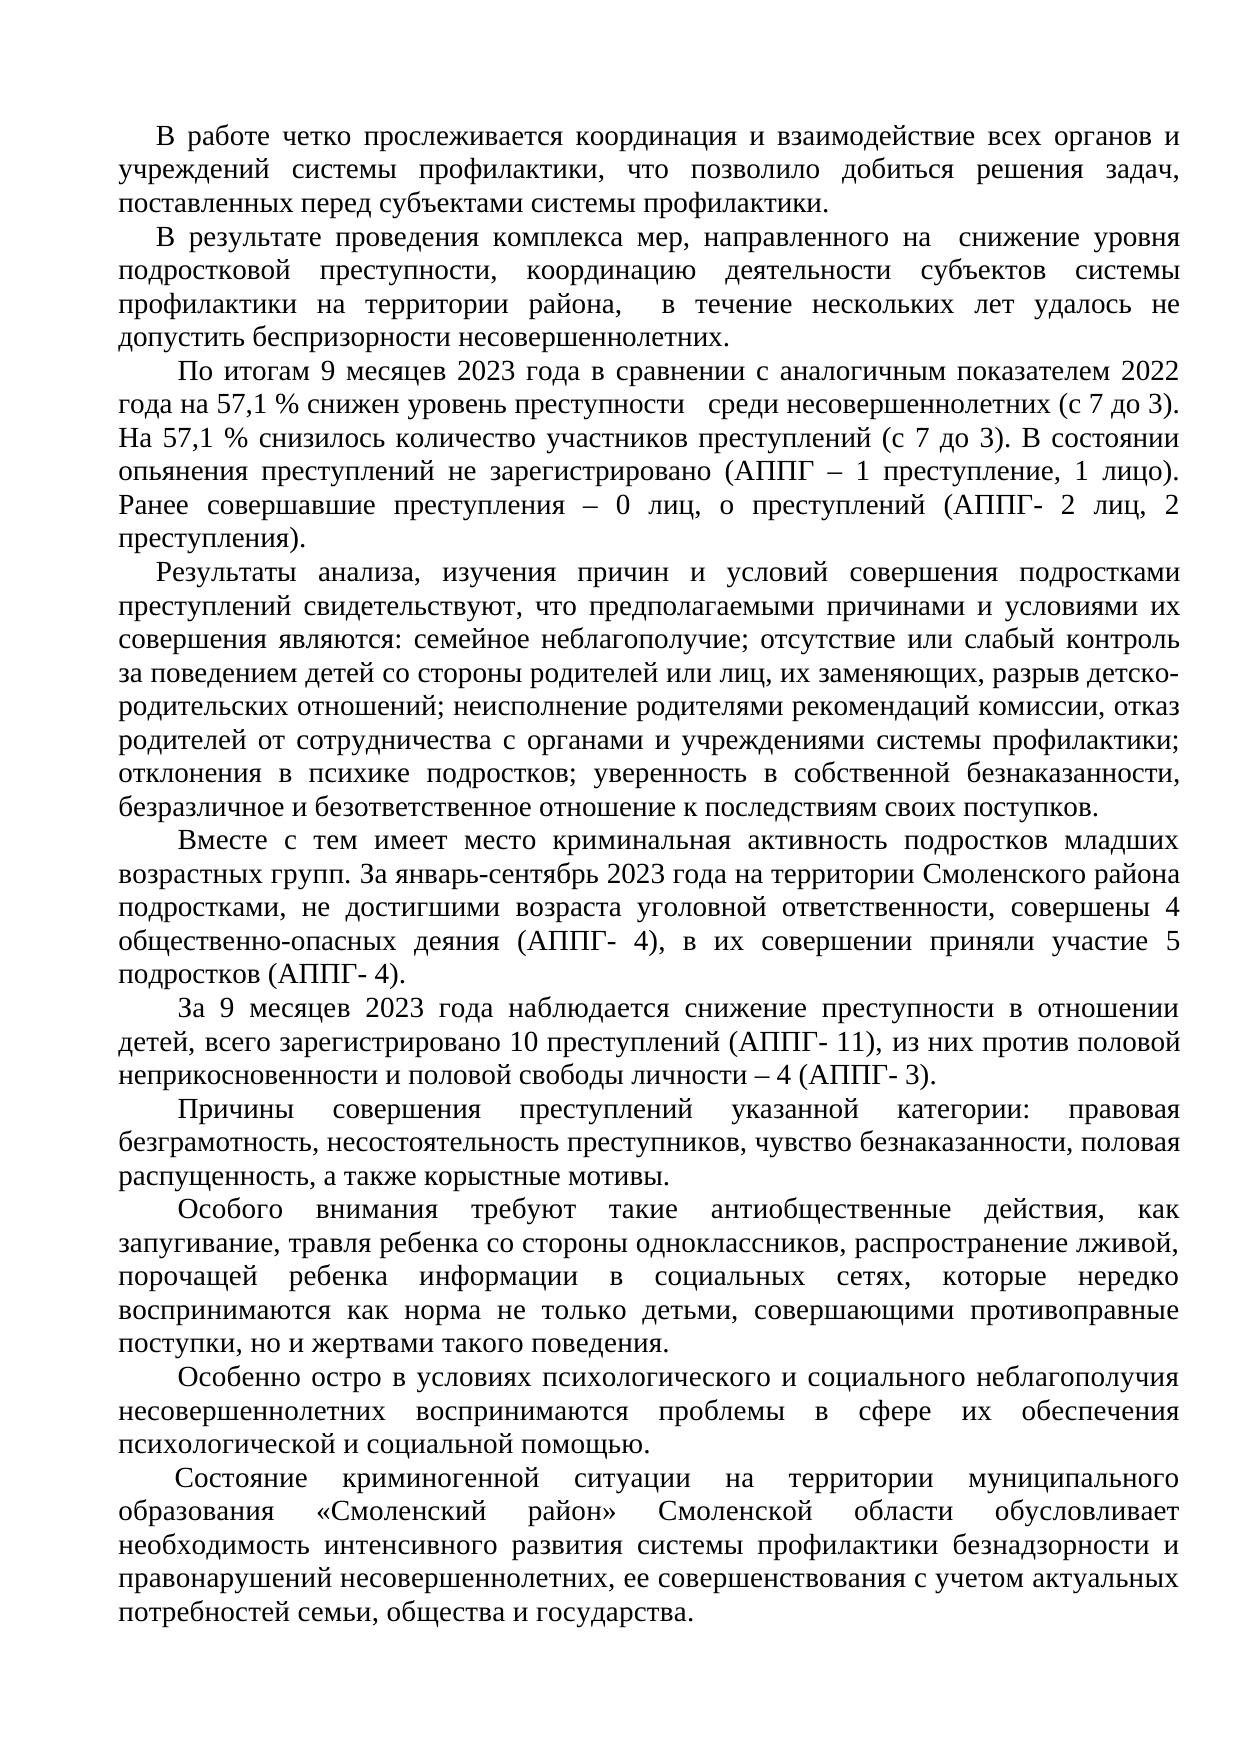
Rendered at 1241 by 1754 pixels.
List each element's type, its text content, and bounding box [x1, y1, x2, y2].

text За 9 месяцев 2023 года наблюдается снижение преступности в отношении детей, всего зарегистрировано 10 преступлений (АППГ- 11), из них против половой неприкосновенности и половой свободы личности – 4 (АППГ- 3). [118, 990, 1181, 1091]
text Особенно остро в условиях психологического и социального неблагополучия несовершеннолетних воспринимаются проблемы в сфере их обеспечения психологической и социальной помощью. [118, 1359, 1181, 1460]
text В работе четко прослеживается координация и взаимодействие всех органов и учреждений системы профилактики, что позволило добиться решения задач, поставленных перед субъектами системы профилактики. [118, 118, 1181, 219]
text В результате проведения комплекса мер, направленного на снижение уровня подростковой преступности, координацию деятельности субъектов системы профилактики на территории района, в течение нескольких лет удалось не допустить беспризорности несовершеннолетних. [118, 219, 1181, 353]
text По итогам 9 месяцев 2023 года в сравнении с аналогичным показателем 2022 года на 57,1 % снижен уровень преступности среди несовершеннолетних (с 7 до 3). На 57,1 % снизилось количество участников преступлений (с 7 до 3). В состоянии опьянения преступлений не зарегистрировано (АППГ – 1 преступление, 1 лицо). Ранее совершавшие преступления – 0 лиц, о преступлений (АППГ- 2 лиц, 2 преступления). [118, 353, 1181, 554]
text Вместе с тем имеет место криминальная активность подростков младших возрастных групп. За январь-сентябрь 2023 года на территории Смоленского района подростками, не достигшими возраста уголовной ответственности, совершены 4 общественно-опасных деяния (АППГ- 4), в их совершении приняли участие 5 подростков (АППГ- 4). [118, 822, 1181, 990]
text Особого внимания требуют такие антиобщественные действия, как запугивание, травля ребенка со стороны одноклассников, распространение лживой, порочащей ребенка информации в социальных сетях, которые нередко воспринимаются как норма не только детьми, совершающими противоправные поступки, но и жертвами такого поведения. [118, 1191, 1181, 1359]
text Состояние криминогенной ситуации на территории муниципального образования «Смоленский район» Смоленской области обусловливает необходимость интенсивного развития системы профилактики безнадзорности и правонарушений несовершеннолетних, ее совершенствования с учетом актуальных потребностей семьи, общества и государства. [118, 1460, 1181, 1627]
text Причины совершения преступлений указанной категории: правовая безграмотность, несостоятельность преступников, чувство безнаказанности, половая распущенность, а также корыстные мотивы. [118, 1091, 1181, 1191]
text Результаты анализа, изучения причин и условий совершения подростками преступлений свидетельствуют, что предполагаемыми причинами и условиями их совершения являются: семейное неблагополучие; отсутствие или слабый контроль за поведением детей со стороны родителей или лиц, их заменяющих, разрыв детско-родительских отношений; неисполнение родителями рекомендаций комиссии, отказ родителей от сотрудничества с органами и учреждениями системы профилактики; отклонения в психике подростков; уверенность в собственной безнаказанности, безразличное и безответственное отношение к последствиям своих поступков. [118, 554, 1181, 822]
